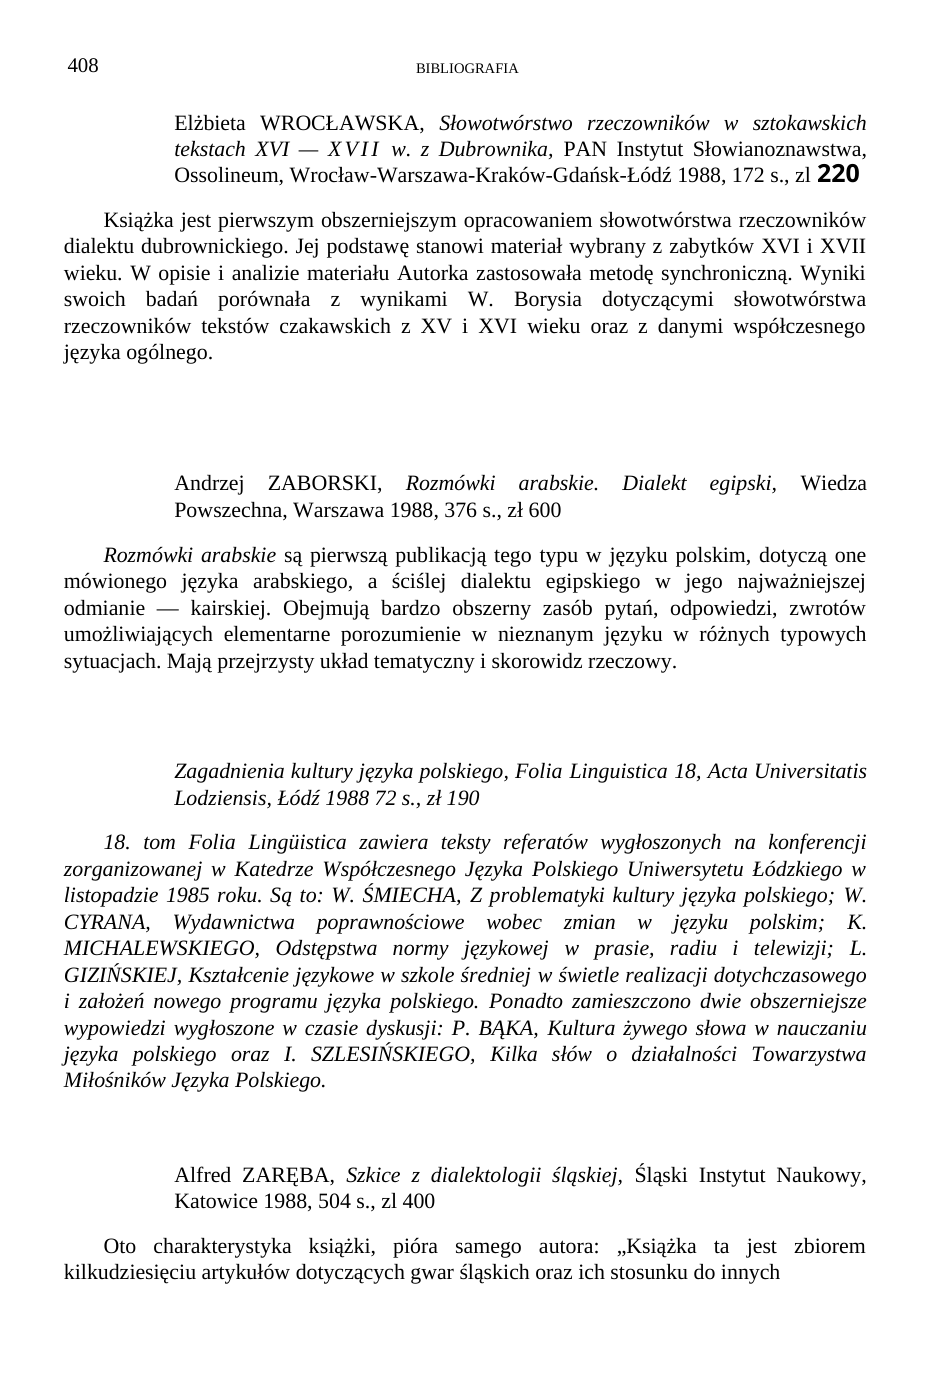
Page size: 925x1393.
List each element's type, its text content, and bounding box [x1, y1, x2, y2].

text Alfred ZARĘBA, Szkice z dialektologii śląskiej, Śląski Instytut Naukowy, Katowice 1988, 504 s., zl 400 [174, 1162, 867, 1214]
text Książka jest pierwszym obszerniejszym opracowaniem słowotwórstwa rzeczowników dialektu dubrownickiego. Jej podstawę stanowi materiał wybrany z zabytków XVI i XVII wieku. W opisie i analizie materiału Autorka zastosowała metodę synchroniczną. Wyniki swoich badań porównała z wynikami W. Borysia dotyczącymi słowotwórstwa rzeczowników tekstów czakawskich z XV i XVI wieku oraz z danymi współczesnego języka ogólnego. [64, 206, 867, 365]
text Oto charakterystyka książki, pióra samego autora: „Książka ta jest zbiorem kilkudziesięciu artykułów dotyczących gwar śląskich oraz ich stosunku do innych [64, 1232, 867, 1285]
text Andrzej ZABORSKI, Rozmówki arabskie. Dialekt egipski, Wiedza Powszechna, Warszawa 1988, 376 s., zł 600 [174, 469, 867, 522]
text 18. tom Folia Lingüistica zawiera teksty referatów wygłoszonych na konferencji zorganizowanej w Katedrze Współczesnego Języka Polskiego Uniwersytetu Łódzkiego w listopadzie 1985 roku. Są to: W. ŚMIECHA, Z problematyki kultury języka polskiego; W. CYRANA, Wydawnictwa poprawnościowe wobec zmian w języku polskim; K. MICHALEWSKIEGO, Odstępstwa normy językowej w prasie, radiu i telewizji; L. GIZIŃSKIEJ, Kształcenie językowe w szkole średniej w świetle realizacji dotychczasowego i założeń nowego programu języka polskiego. Ponadto zamieszczono dwie obszerniejsze wypowiedzi wygłoszone w czasie dyskusji: P. BĄKA, Kultura żywego słowa w nauczaniu języka polskiego oraz I. SZLESIŃSKIEGO, Kilka słów o działalności Towarzystwa Miłośników Języka Polskiego. [64, 828, 867, 1093]
text 408 [67, 55, 98, 76]
text Elżbieta WROCŁAWSKA, Słowotwórstwo rzeczowników w sztokawskich tekstach XVI — XVII w. z Dubrownika, PAN Instytut Słowianoznawstwa, Ossolineum, Wrocław-Warszawa-Kraków-Gdańsk-Łódź 1988, 172 s., zl 220 [174, 110, 867, 188]
text Zagadnienia kultury języka polskiego, Folia Linguistica 18, Acta Universitatis Lodziensis, Łódź 1988 72 s., zł 190 [174, 758, 867, 810]
text Rozmówki arabskie są pierwszą publikacją tego typu w języku polskim, dotyczą one mówionego języka arabskiego, a ściślej dialektu egipskiego w jego najważniejszej odmianie — kairskiej. Obejmują bardzo obszerny zasób pytań, odpowiedzi, zwrotów umożliwiających elementarne porozumienie w nieznanym języku w różnych typowych sytuacjach. Mają przejrzysty układ tematyczny i skorowidz rzeczowy. [64, 541, 867, 673]
text BIBLIOGRAFIA [416, 62, 519, 76]
